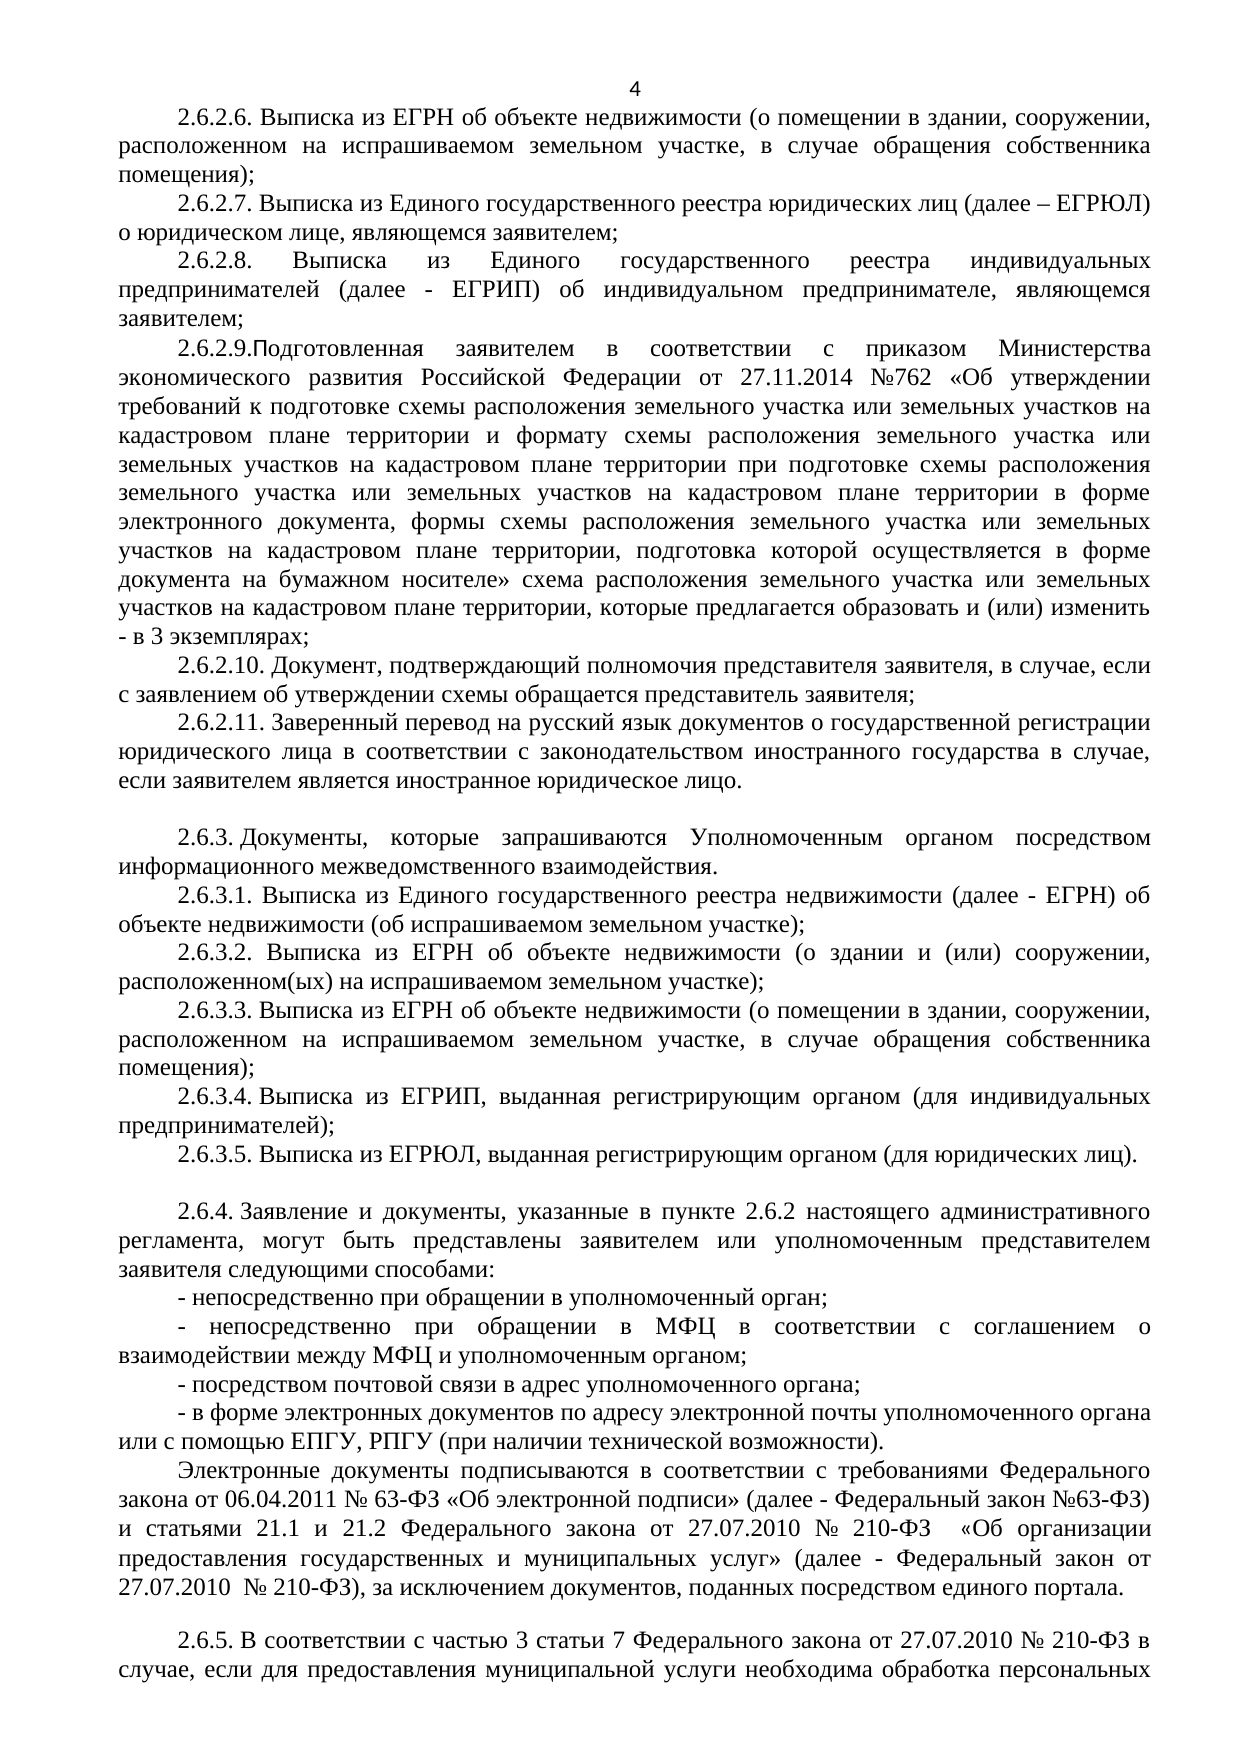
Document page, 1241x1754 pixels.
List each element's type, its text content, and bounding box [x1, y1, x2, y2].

text - посредством почтовой связи в адрес уполномоченного органа; [118, 1369, 1152, 1397]
text 2.6.2.7. Выписка из Единого государственного реестра юридических лиц (далее – ЕГРЮЛ) о юридическом лице, являющемся заявителем; [118, 188, 1152, 246]
text 2.6.2.10. Документ, подтверждающий полномочия представителя заявителя, в случае, если с заявлением об утверждении схемы обращается представитель заявителя; [118, 650, 1152, 707]
text Электронные документы подписываются в соответствии с требованиями Федерального закона от 06.04.2011 № 63-ФЗ «Об электронной подписи» (далее - Федеральный закон №63-ФЗ) и статьями 21.1 и 21.2 Федерального закона от 27.07.2010 № 210-ФЗ «Об организации предоставления государственных и муниципальных услуг» (далее - Федеральный закон от 27.07.2010 № 210-ФЗ), за исключением документов, поданных посредством единого портала. [118, 1455, 1152, 1600]
text 2.6.3.4. Выписка из ЕГРИП, выданная регистрирующим органом (для индивидуальных предпринимателей); [118, 1081, 1152, 1139]
text 2.6.2.8. Выписка из Единого государственного реестра индивидуальных предпринимателей (далее - ЕГРИП) об индивидуальном предпринимателе, являющемся заявителем; [118, 246, 1152, 332]
text 2.6.2.9.Подготовленная заявителем в соответствии с приказом Министерства экономического развития Российской Федерации от 27.11.2014 №762 «Об утверждении требований к подготовке схемы расположения земельного участка или земельных участков на кадастровом плане территории и формату схемы расположения земельного участка или земельных участков на кадастровом плане территории при подготовке схемы расположения земельного участка или земельных участков на кадастровом плане территории в форме электронного документа, формы схемы расположения земельного участка или земельных участков на кадастровом плане территории, подготовка которой осуществляется в форме документа на бумажном носителе» схема расположения земельного участка или земельных участков на кадастровом плане территории, которые предлагается образовать и (или) изменить - в 3 экземплярах; [118, 332, 1152, 650]
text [118, 1625, 1152, 1683]
text 2.6.2.6. Выписка из ЕГРН об объекте недвижимости (о помещении в здании, сооружении, расположенном на испрашиваемом земельном участке, в случае обращения собственника помещения); [118, 102, 1152, 188]
text 2.6.2.11. Заверенный перевод на русский язык документов о государственной регистрации юридического лица в соответствии с законодательством иностранного государства в случае, если заявителем является иностранное юридическое лицо. [118, 707, 1152, 794]
text 2.6.3.3. Выписка из ЕГРН об объекте недвижимости (о помещении в здании, сооружении, расположенном на испрашиваемом земельном участке, в случае обращения собственника помещения); [118, 995, 1152, 1081]
text 2.6.3.5. Выписка из ЕГРЮЛ, выданная регистрирующим органом (для юридических лиц). [118, 1139, 1152, 1167]
text - непосредственно при обращении в МФЦ в соответствии с соглашением о взаимодействии между МФЦ и уполномоченным органом; [118, 1311, 1152, 1369]
text - в форме электронных документов по адресу электронной почты уполномоченного органа или с помощью ЕПГУ, РПГУ (при наличии технической возможности). [118, 1397, 1152, 1455]
text 2.6.3. Документы, которые запрашиваются Уполномоченным органом посредством информационного межведомственного взаимодействия. [118, 822, 1152, 880]
text 2.6.3.1. Выписка из Единого государственного реестра недвижимости (далее - ЕГРН) об объекте недвижимости (об испрашиваемом земельном участке); [118, 880, 1152, 937]
text - непосредственно при обращении в уполномоченный орган; [118, 1282, 1152, 1311]
text 2.6.4. Заявление и документы, указанные в пункте 2.6.2 настоящего административного регламента, могут быть представлены заявителем или уполномоченным представителем заявителя следующими способами: [118, 1196, 1152, 1282]
text 2.6.3.2. Выписка из ЕГРН об объекте недвижимости (о здании и (или) сооружении, расположенном(ых) на испрашиваемом земельном участке); [118, 937, 1152, 995]
